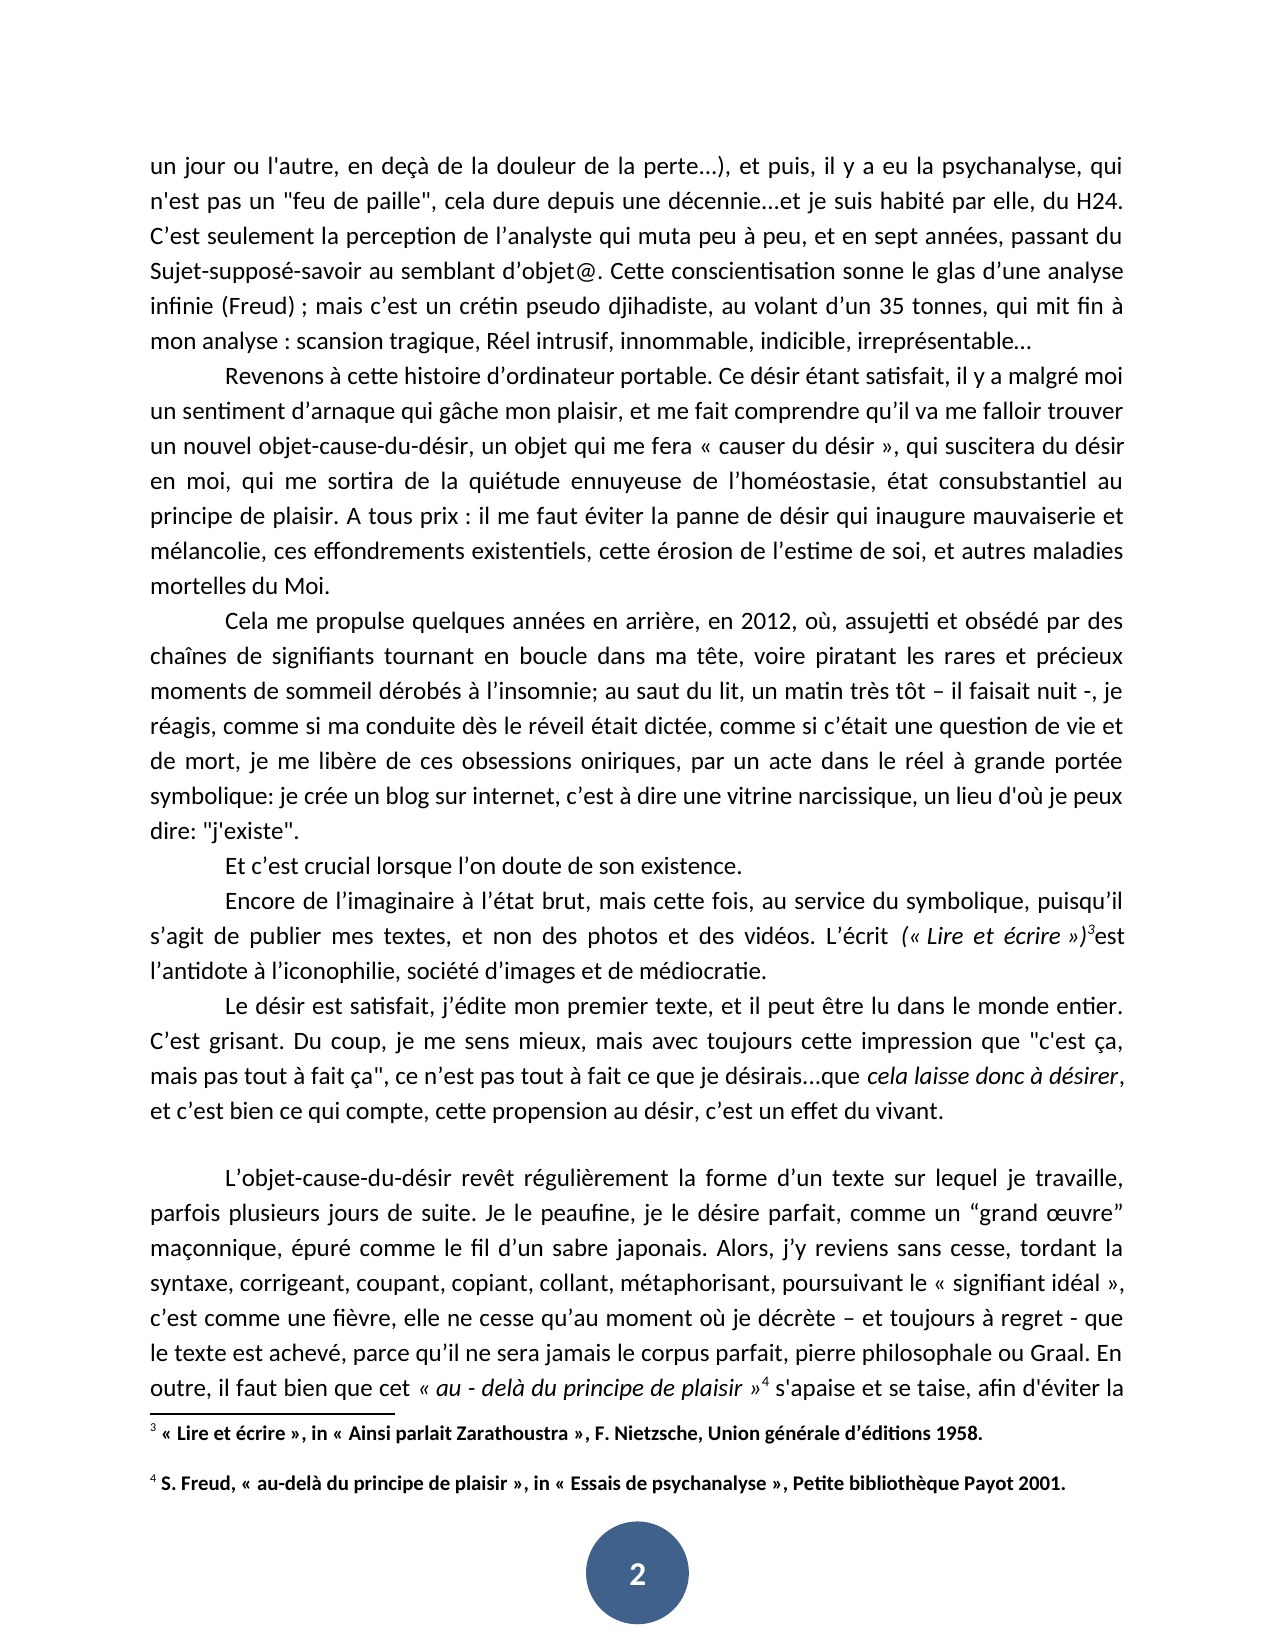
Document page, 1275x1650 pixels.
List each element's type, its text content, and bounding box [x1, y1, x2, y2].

text Et c’est crucial lorsque l’on doute de son existence. [150, 850, 1125, 881]
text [150, 1162, 1125, 1403]
text Encore de l’imaginaire à l’état brut, mais cette fois, au service du symbolique, puisqu’il s’agit de publier mes textes, et non des photos et des vidéos. L’écrit (« Lire et écrire »)est l’antidote à l’iconophilie, société d’images et de médiocratie. [150, 885, 1125, 986]
text Cela me propulse quelques années en arrière, en 2012, où, assujetti et obsédé par des chaînes de signifiants tournant en boucle dans ma tête, voire piratant les rares et précieux moments de sommeil dérobés à l’insomnie; au saut du lit, un matin très tôt – il faisait nuit -, je réagis, comme si ma conduite dès le réveil était dictée, comme si c’était une question de vie et de mort, je me libère de ces obsessions oniriques, par un acte dans le réel à grande portée symbolique: je crée un blog sur internet, c’est à dire une vitrine narcissique, un lieu d'où je peux dire: "j'existe". [150, 605, 1125, 846]
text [150, 150, 1125, 356]
text Revenons à cette histoire d’ordinateur portable. Ce désir étant satisfait, il y a malgré moi un sentiment d’arnaque qui gâche mon plaisir, et me fait comprendre qu’il va me falloir trouver un nouvel objet-cause-du-désir, un objet qui me fera « causer du désir », qui suscitera du désir en moi, qui me sortira de la quiétude ennuyeuse de l’homéostasie, état consubstantiel au principe de plaisir. A tous prix : il me faut éviter la panne de désir qui inaugure mauvaiserie et mélancolie, ces effondrements existentiels, cette érosion de l’estime de soi, et autres maladies mortelles du Moi. [150, 360, 1125, 601]
text Le désir est satisfait, j’édite mon premier texte, et il peut être lu dans le monde entier. C’est grisant. Du coup, je me sens mieux, mais avec toujours cette impression que "c'est ça, mais pas tout à fait ça", ce n’est pas tout à fait ce que je désirais...que cela laisse donc à désirer, et c’est bien ce qui compte, cette propension au désir, c’est un effet du vivant. [150, 990, 1125, 1126]
